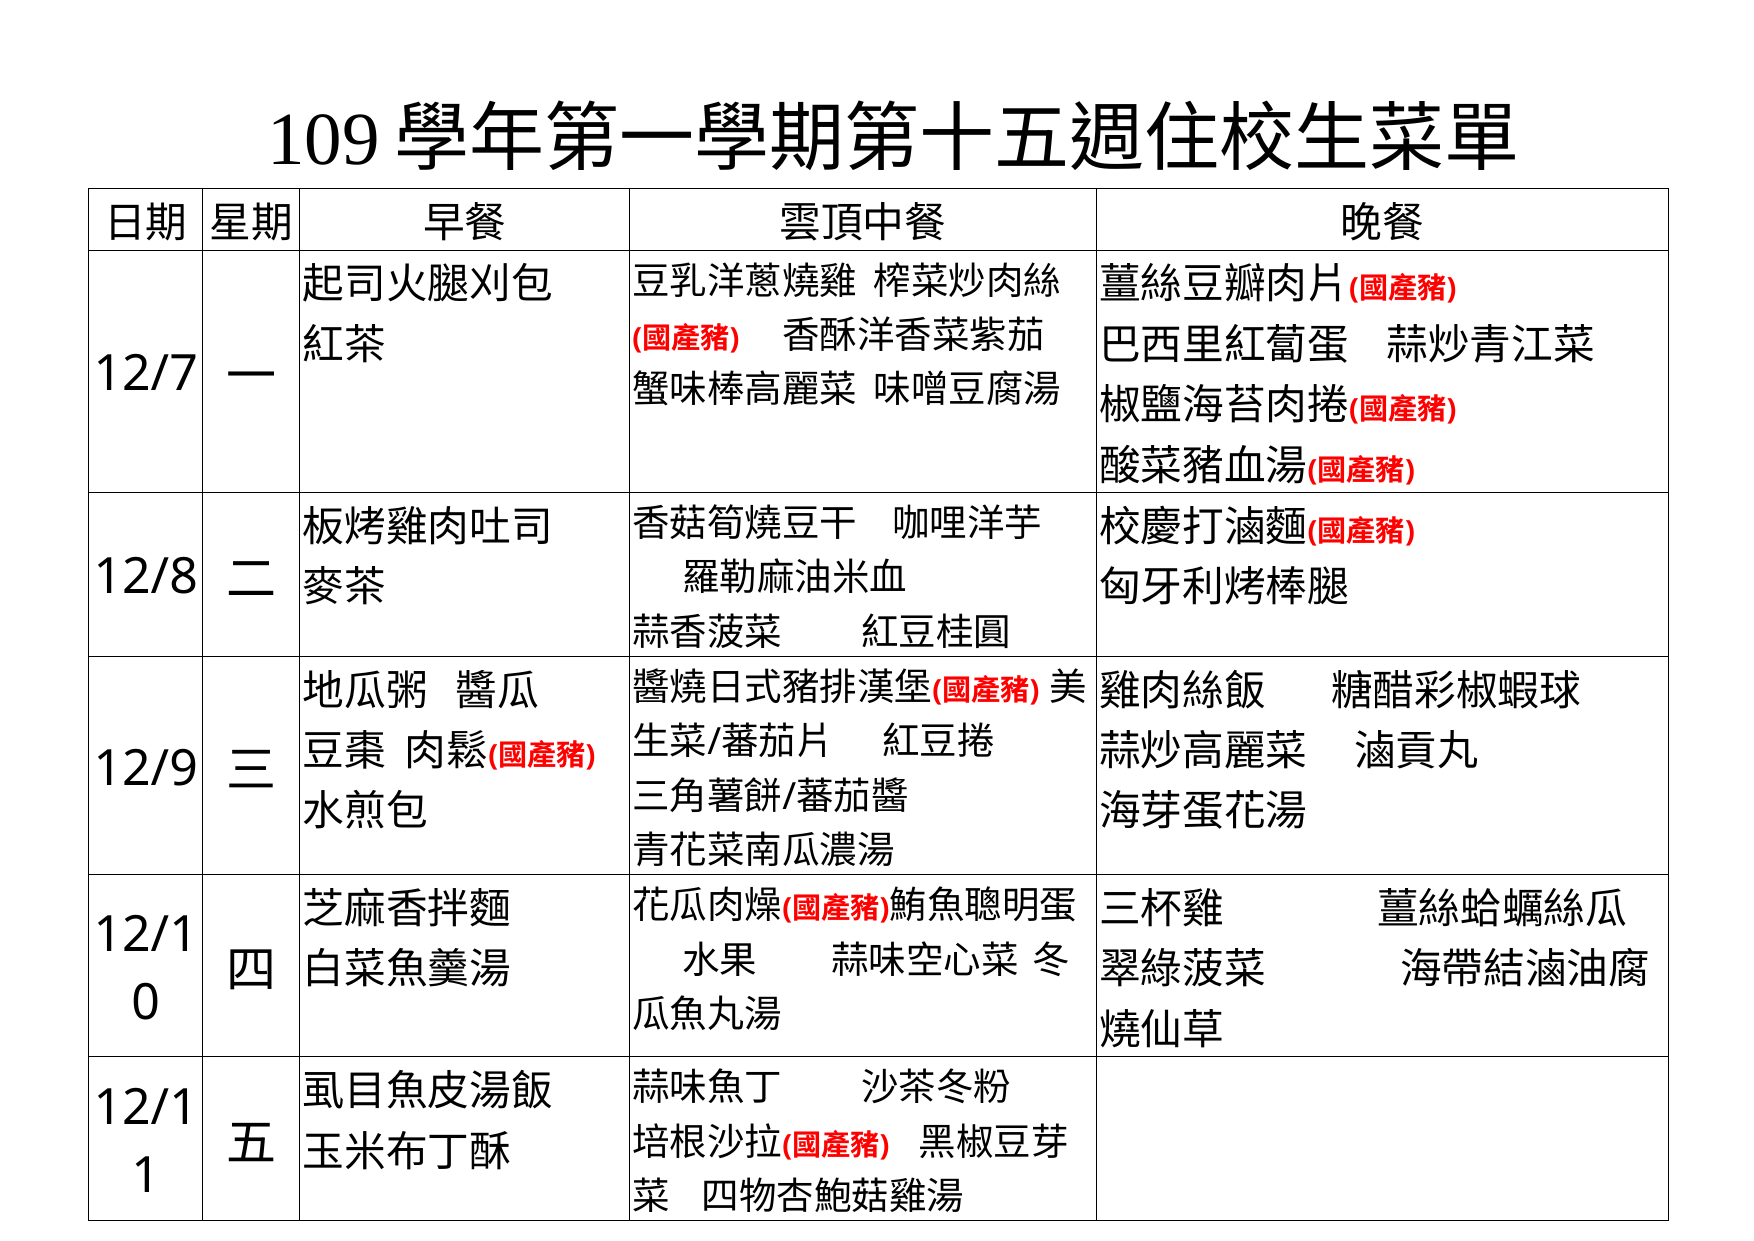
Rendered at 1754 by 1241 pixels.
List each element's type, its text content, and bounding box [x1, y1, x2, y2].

table_cell 薑絲豆瓣肉片(國產豬) 巴西里紅蔔蛋 蒜炒青江菜 椒鹽海苔肉捲(國產豬) 酸菜豬血湯(國產豬) [1097, 251, 1668, 492]
table_cell 三杯雞 薑絲蛤蠣絲瓜 翠綠菠菜 海帶結滷油腐 燒仙草 [1097, 875, 1668, 1056]
text 109學年第一學期第十五週住校生菜單 [74, 76, 1713, 188]
table_cell 一 [203, 251, 299, 492]
table_header 晚餐 [1097, 189, 1668, 249]
table_cell 花瓜肉燥(國產豬)鮪魚聰明蛋 水果 蒜味空心菜 冬瓜魚丸湯 [630, 875, 1096, 1056]
table_cell 三 [203, 657, 299, 874]
table_cell 五 [203, 1057, 299, 1220]
table_cell 蒜味魚丁 沙茶冬粉 培根沙拉(國產豬) 黑椒豆芽菜 四物杏鮑菇雞湯 [630, 1057, 1096, 1220]
table_cell 校慶打滷麵(國產豬) 匈牙利烤棒腿 [1097, 493, 1668, 656]
table_header 星期 [203, 189, 299, 249]
table_header 日期 [89, 189, 202, 249]
table_cell [1097, 1057, 1668, 1220]
table_cell 12/7 [89, 251, 202, 492]
table_cell 香菇筍燒豆干 咖哩洋芋 羅勒麻油米血 蒜香菠菜 紅豆桂圓 [630, 493, 1096, 656]
table_cell 豆乳洋蔥燒雞 榨菜炒肉絲(國產豬) 香酥洋香菜紫茄 蟹味棒高麗菜 味噌豆腐湯 [630, 251, 1096, 492]
table_cell 板烤雞肉吐司 麥茶 [300, 493, 629, 656]
table_header 雲頂中餐 [630, 189, 1096, 249]
table_cell 12/11 [89, 1057, 202, 1220]
table_cell 12/8 [89, 493, 202, 656]
table_header 早餐 [300, 189, 629, 249]
table_cell 12/9 [89, 657, 202, 874]
table_cell 起司火腿刈包 紅茶 [300, 251, 629, 492]
table_cell 二 [203, 493, 299, 656]
table_cell 地瓜粥 醬瓜 豆棗 肉鬆(國產豬) 水煎包 [300, 657, 629, 874]
table_cell 四 [203, 875, 299, 1056]
table_cell 雞肉絲飯 糖醋彩椒蝦球 蒜炒高麗菜 滷貢丸 海芽蛋花湯 [1097, 657, 1668, 874]
table_cell 12/10 [89, 875, 202, 1056]
table_cell 虱目魚皮湯飯 玉米布丁酥 [300, 1057, 629, 1220]
table_cell 芝麻香拌麵 白菜魚羹湯 [300, 875, 629, 1056]
table_cell 醬燒日式豬排漢堡(國產豬) 美生菜/蕃茄片 紅豆捲 三角薯餅/蕃茄醬 青花菜南瓜濃湯 [630, 657, 1096, 874]
